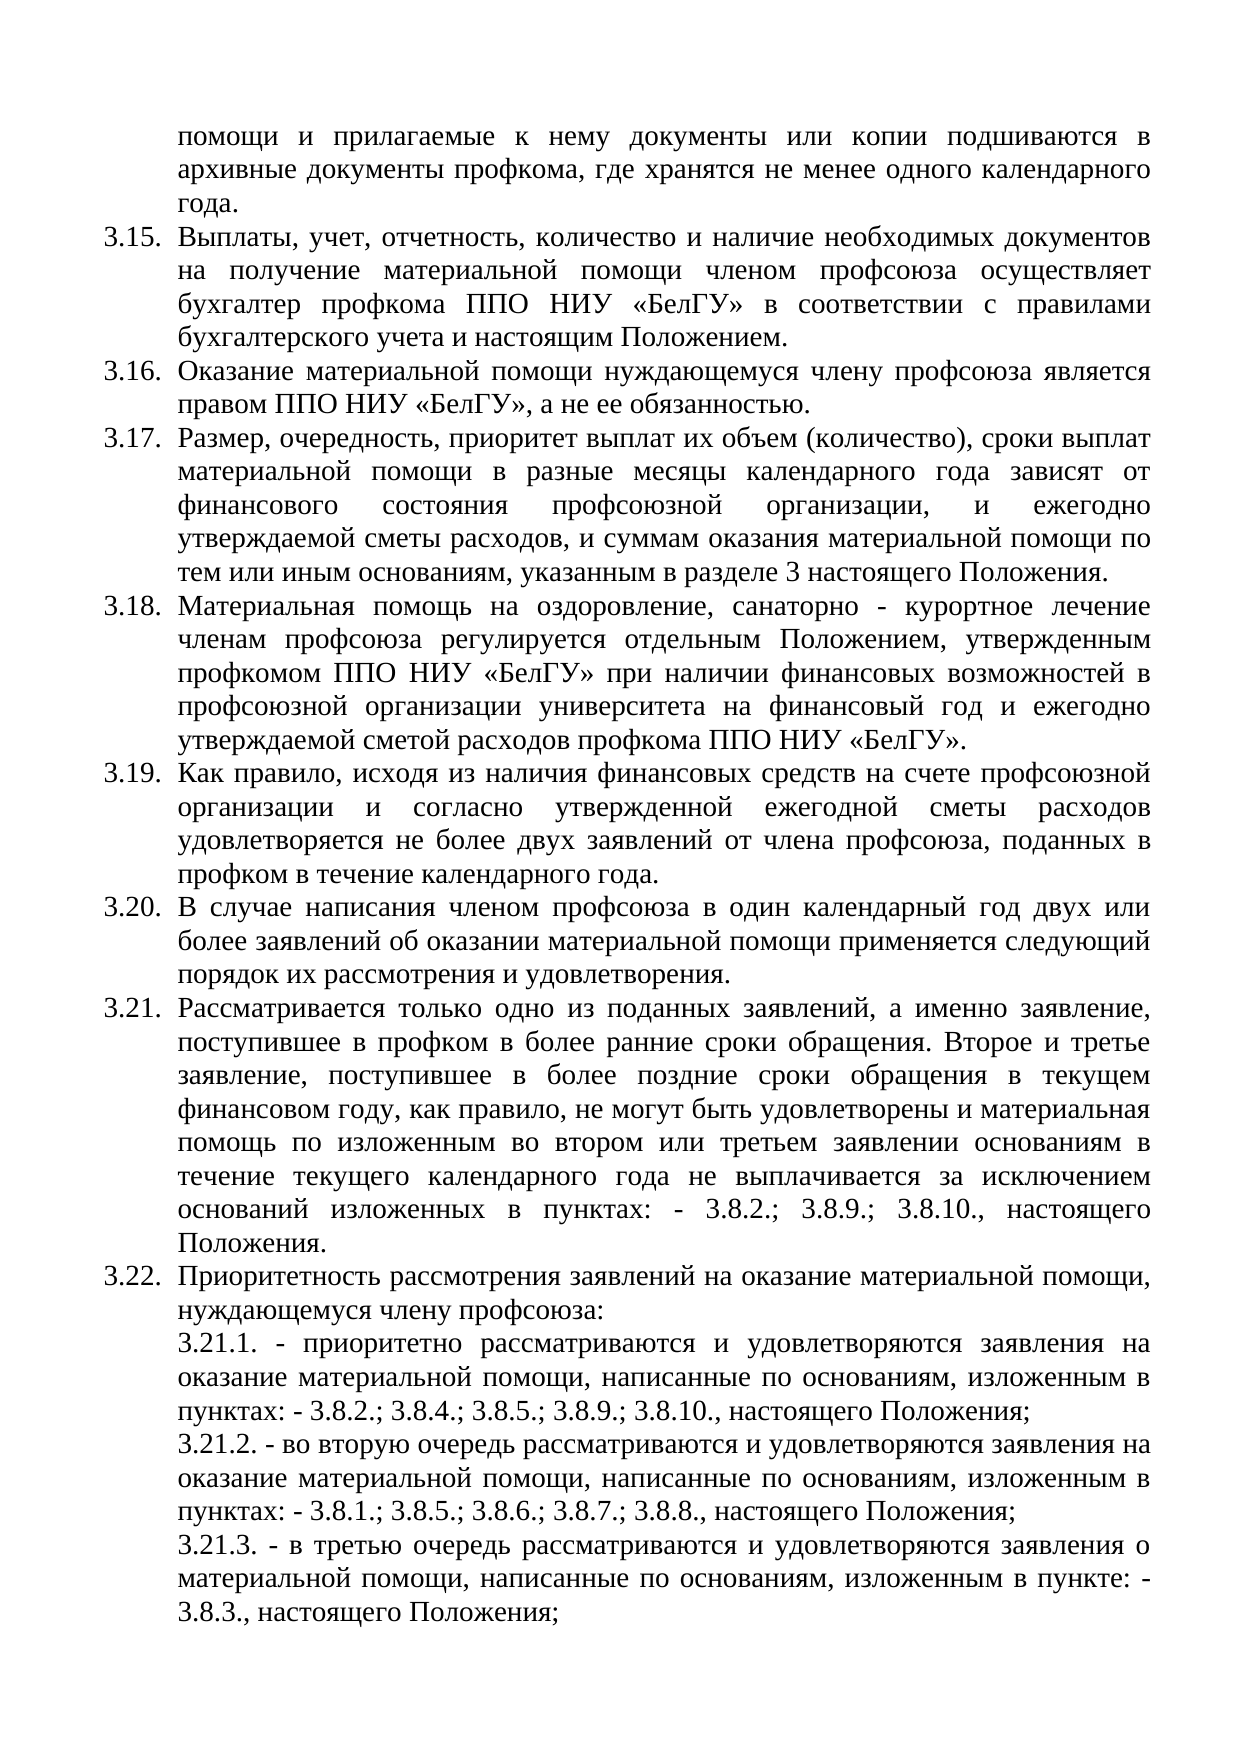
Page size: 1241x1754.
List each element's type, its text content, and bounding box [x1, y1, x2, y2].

list Выплаты, учет, отчетность, количество и наличие необходимых документов на получение материальной помощи членом профсоюза осуществляет бухгалтер профкома ППО НИУ «БелГУ» в соответствии с правилами бухгалтерского учета и настоящим Положением. [103, 219, 1152, 353]
list В случае написания членом профсоюза в один календарный год двух или более заявлений об оказании материальной помощи применяется следующий порядок их рассмотрения и удовлетворения. [103, 889, 1152, 990]
text 3.21.2. - во вторую очередь рассматриваются и удовлетворяются заявления на оказание материальной помощи, написанные по основаниям, изложенным в пунктах: - 3.8.1.; 3.8.5.; 3.8.6.; 3.8.7.; 3.8.8., настоящего Положения; [177, 1426, 1152, 1527]
list Размер, очередность, приоритет выплат их объем (количество), сроки выплат материальной помощи в разные месяцы календарного года зависят от финансового состояния профсоюзной организации, и ежегодно утверждаемой сметы расходов, и суммам оказания материальной помощи по тем или иным основаниям, указанным в разделе 3 настоящего Положения. [103, 420, 1152, 588]
text 3.21.3. - в третью очередь рассматриваются и удовлетворяются заявления о материальной помощи, написанные по основаниям, изложенным в пункте: - 3.8.3., настоящего Положения; [177, 1527, 1152, 1627]
list Материальная помощь на оздоровление, санаторно - курортное лечение членам профсоюза регулируется отдельным Положением, утвержденным профкомом ППО НИУ «БелГУ» при наличии финансовых возможностей в профсоюзной организации университета на финансовый год и ежегодно утверждаемой сметой расходов профкома ППО НИУ «БелГУ». [103, 588, 1152, 755]
list Приоритетность рассмотрения заявлений на оказание материальной помощи, нуждающемуся члену профсоюза: [103, 1258, 1152, 1326]
list Рассматривается только одно из поданных заявлений, а именно заявление, поступившее в профком в более ранние сроки обращения. Второе и третье заявление, поступившее в более поздние сроки обращения в текущем финансовом году, как правило, не могут быть удовлетворены и материальная помощь по изложенным во втором или третьем заявлении основаниям в течение текущего календарного года не выплачивается за исключением оснований изложенных в пунктах: - 3.8.2.; 3.8.9.; 3.8.10., настоящего Положения. [103, 990, 1152, 1258]
list Оказание материальной помощи нуждающемуся члену профсоюза является правом ППО НИУ «БелГУ», а не ее обязанностью. [103, 353, 1152, 420]
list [103, 118, 1152, 219]
list Как правило, исходя из наличия финансовых средств на счете профсоюзной организации и согласно утвержденной ежегодной сметы расходов удовлетворяется не более двух заявлений от члена профсоюза, поданных в профком в течение календарного года. [103, 755, 1152, 889]
text 3.21.1. - приоритетно рассматриваются и удовлетворяются заявления на оказание материальной помощи, написанные по основаниям, изложенным в пунктах: - 3.8.2.; 3.8.4.; 3.8.5.; 3.8.9.; 3.8.10., настоящего Положения; [177, 1326, 1152, 1426]
